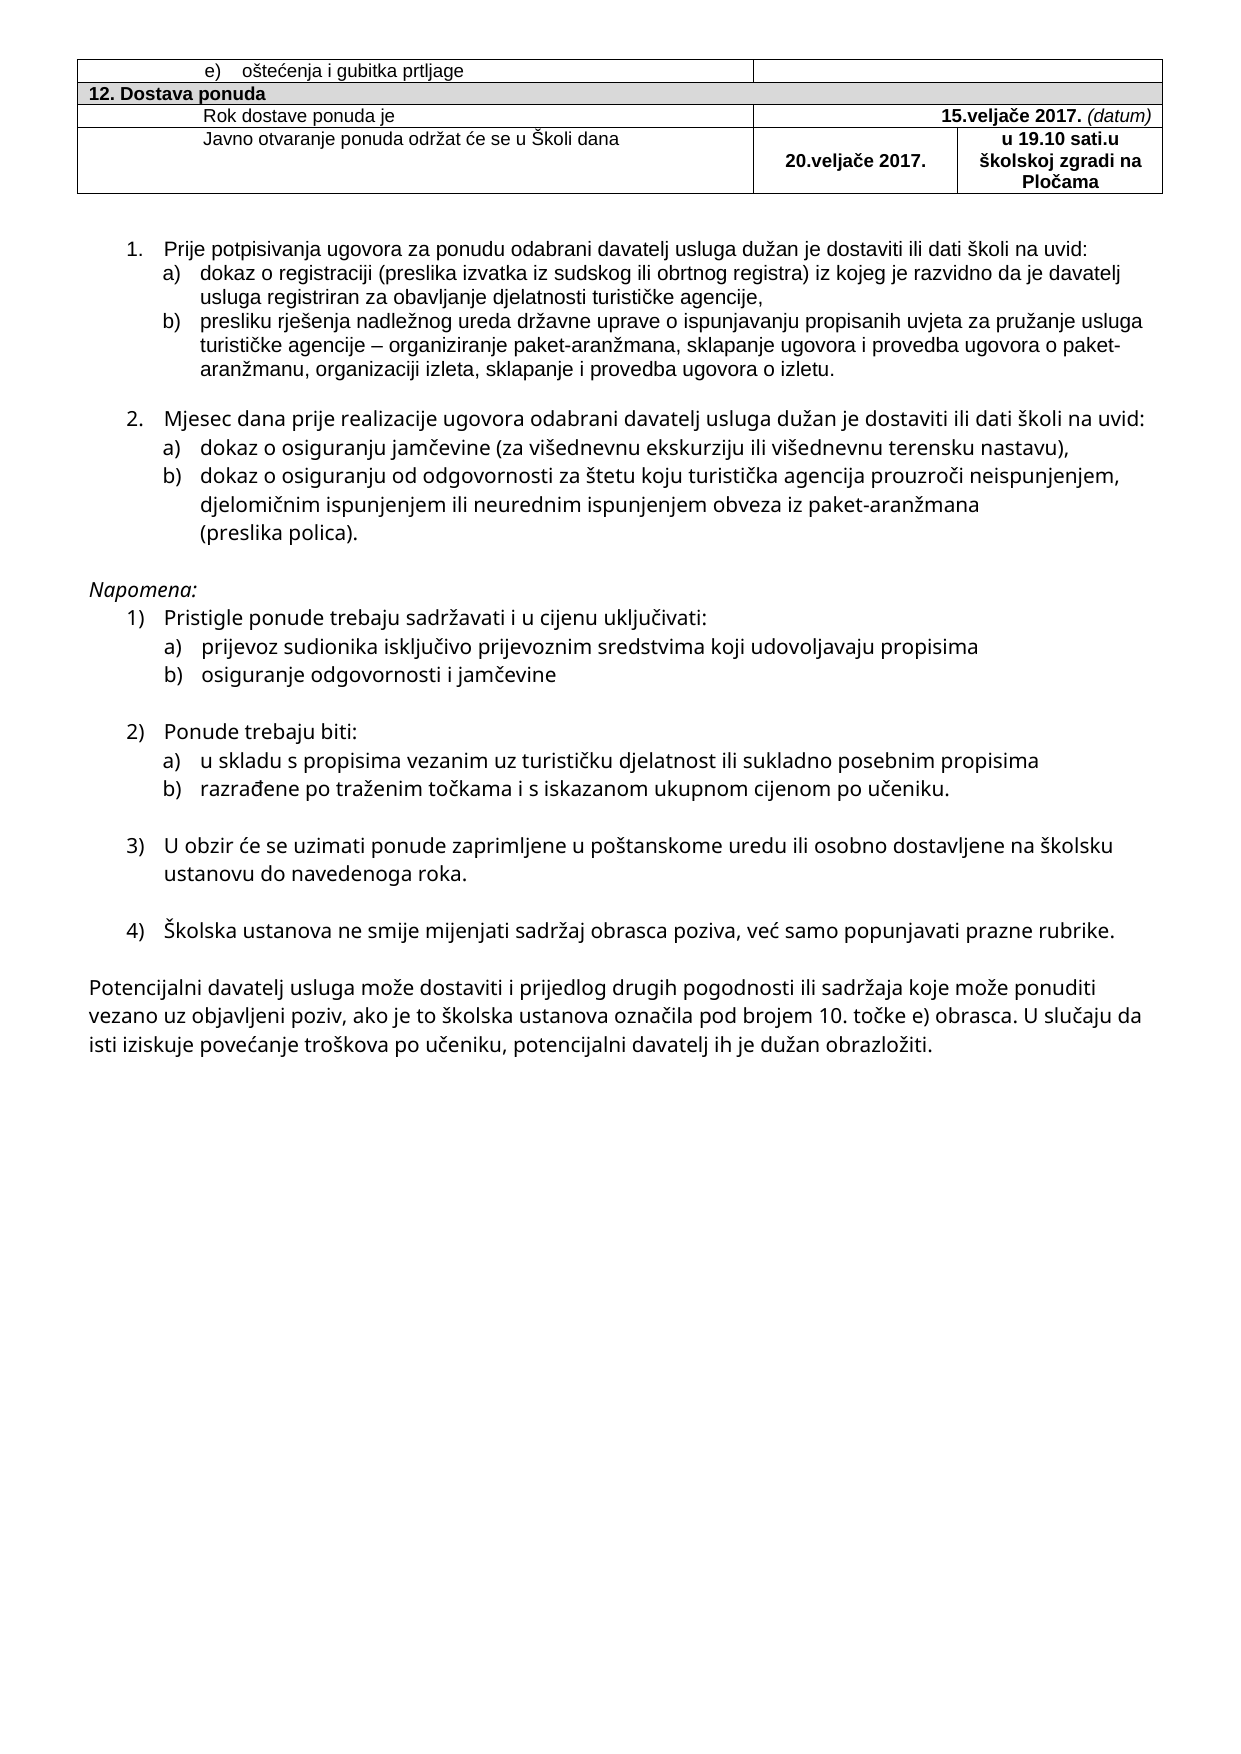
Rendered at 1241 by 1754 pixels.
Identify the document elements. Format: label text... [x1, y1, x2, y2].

table_cell Rok dostave ponuda je [78, 105, 753, 127]
list prijevoz sudionika isključivo prijevoznim sredstvima koji udovoljavaju propisima [164, 632, 1152, 660]
table_cell 12. Dostava ponuda [78, 83, 1162, 104]
list presliku rješenja nadležnog ureda državne uprave o ispunjavanju propisanih uvjeta za pružanje usluga turističke agencije – organiziranje paket-aranžmana, sklapanje ugovora i provedba ugovora o paket-aranžmanu, organizaciji izleta, sklapanje i provedba ugovora o izletu. [162, 309, 1152, 381]
table_cell oštećenja i gubitka prtljage [78, 60, 753, 82]
list Prije potpisivanja ugovora za ponudu odabrani davatelj usluga dužan je dostaviti ili dati školi na uvid: [126, 237, 1152, 261]
table_cell 20.veljače 2017. [754, 128, 957, 193]
list Mjesec dana prije realizacije ugovora odabrani davatelj usluga dužan je dostaviti ili dati školi na uvid: [126, 404, 1152, 433]
table_cell [754, 60, 1162, 82]
list Školska ustanova ne smije mijenjati sadržaj obrasca poziva, već samo popunjavati prazne rubrike. [126, 916, 1152, 945]
list (preslika polica). [200, 518, 1152, 547]
list dokaz o osiguranju od odgovornosti za štetu koju turistička agencija prouzroči neispunjenjem, djelomičnim ispunjenjem ili neurednim ispunjenjem obveza iz paket-aranžmana [162, 461, 1152, 518]
text Napomena: [89, 575, 1152, 603]
table_cell Javno otvaranje ponuda održat će se u Školi dana [78, 128, 753, 193]
table_cell u 19.10 sati.u školskoj zgradi na Pločama [958, 128, 1162, 193]
list U obzir će se uzimati ponude zaprimljene u poštanskome uredu ili osobno dostavljene na školsku ustanovu do navedenoga roka. [126, 831, 1152, 888]
list u skladu s propisima vezanim uz turističku djelatnost ili sukladno posebnim propisima [162, 746, 1152, 774]
list Ponude trebaju biti: [126, 717, 1152, 746]
list osiguranje odgovornosti i jamčevine [164, 660, 1152, 689]
list dokaz o osiguranju jamčevine (za višednevnu ekskurziju ili višednevnu terensku nastavu), [162, 433, 1152, 461]
list dokaz o registraciji (preslika izvatka iz sudskog ili obrtnog registra) iz kojeg je razvidno da je davatelj usluga registriran za obavljanje djelatnosti turističke agencije, [162, 261, 1152, 309]
list razrađene po traženim točkama i s iskazanom ukupnom cijenom po učeniku. [162, 774, 1152, 803]
table_cell 15.veljače 2017. (datum) [754, 105, 1162, 127]
text Potencijalni davatelj usluga može dostaviti i prijedlog drugih pogodnosti ili sadržaja koje može ponuditi vezano uz objavljeni poziv, ako je to školska ustanova označila pod brojem 10. točke e) obrasca. U slučaju da isti iziskuje povećanje troškova po učeniku, potencijalni davatelj ih je dužan obrazložiti. [89, 973, 1152, 1058]
list Pristigle ponude trebaju sadržavati i u cijenu uključivati: [126, 603, 1152, 632]
